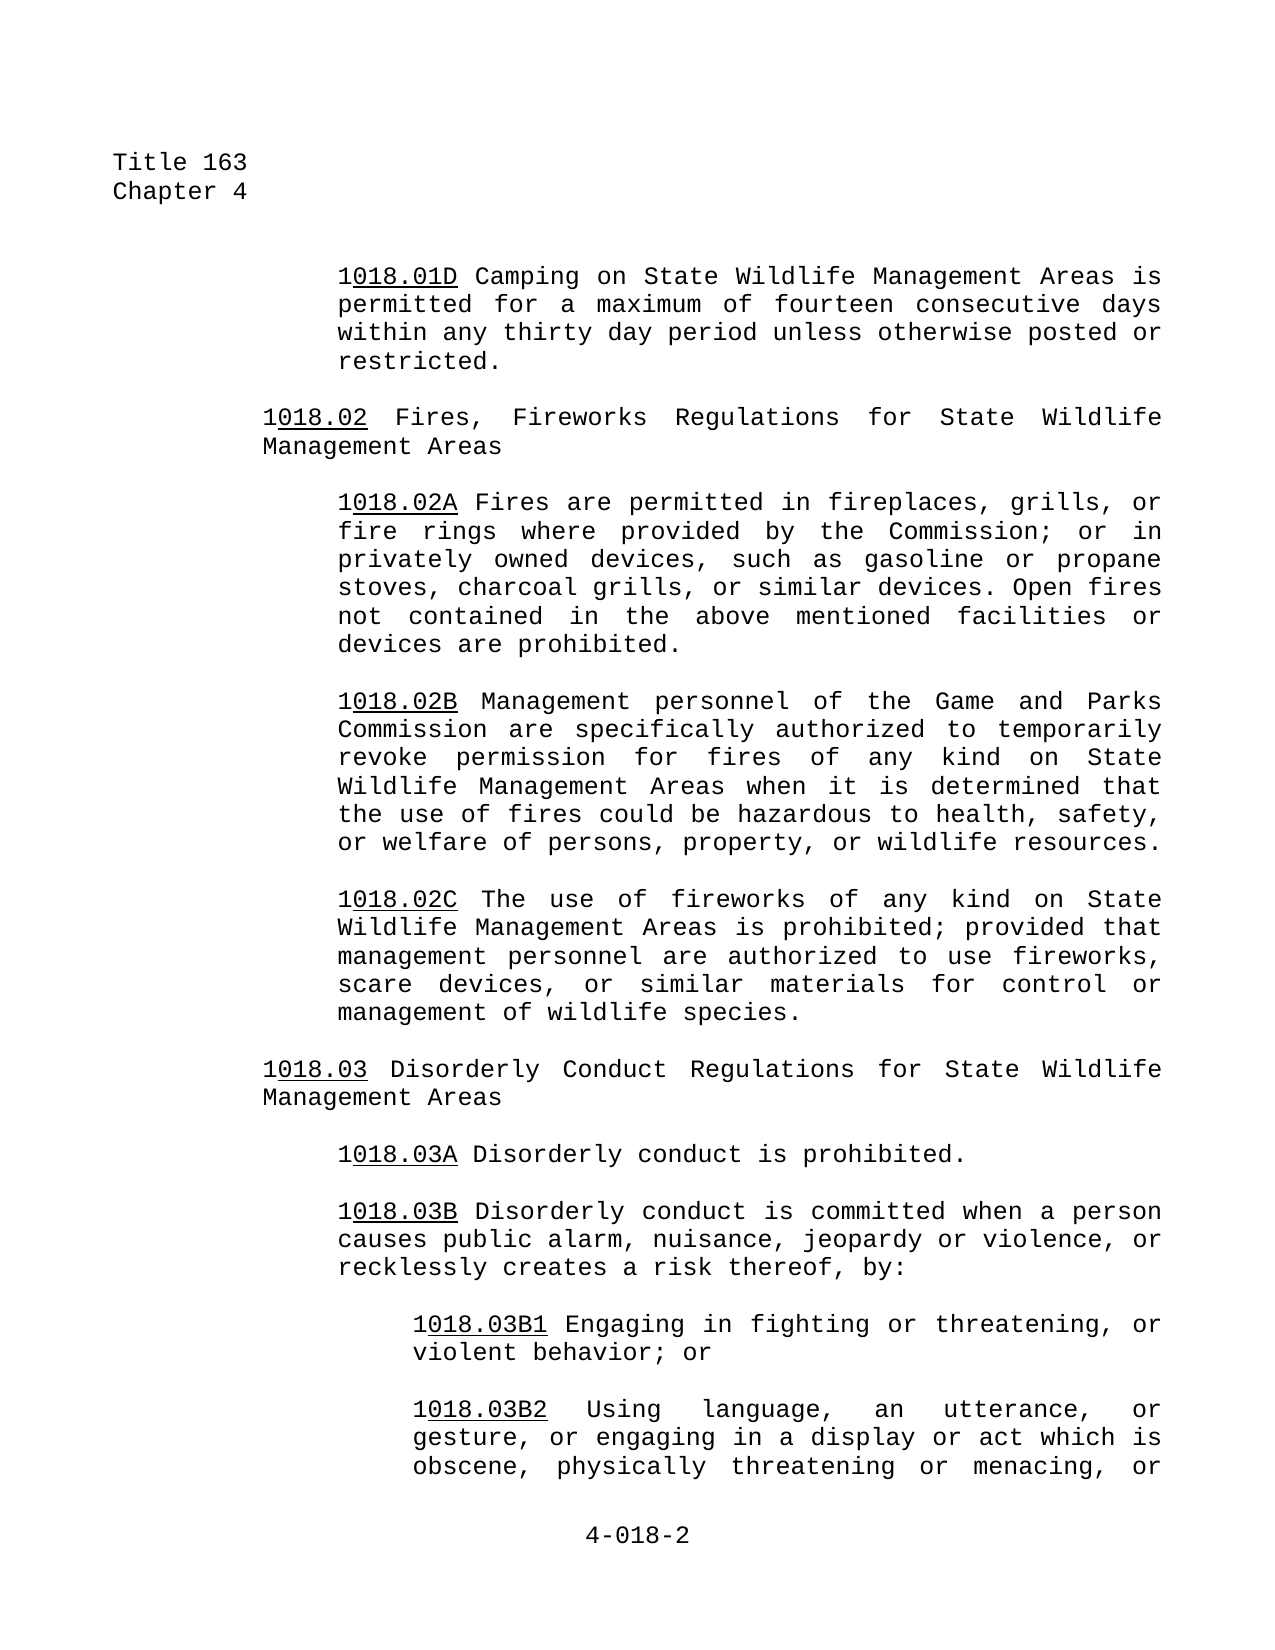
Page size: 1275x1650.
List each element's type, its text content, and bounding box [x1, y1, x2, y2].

text 018.01D Camping on State Wildlife Management Areas is permitted for a maximum of fourteen consecutive days within any thirty day period unless otherwise posted or restricted. [112, 263, 1162, 377]
text 018.02C The use of fireworks of any kind on State Wildlife Management Areas is prohibited; provided that management personnel are authorized to use fireworks, scare devices, or similar materials for control or management of wildlife species. [112, 887, 1162, 1028]
text 018.03B1 Engaging in fighting or threatening, or violent behavior; or [112, 1312, 1162, 1368]
text 018.03 Disorderly Conduct Regulations for State Wildlife Management Areas [112, 1057, 1162, 1113]
text 018.02 Fires, Fireworks Regulations for State Wildlife Management Areas [112, 405, 1162, 462]
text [112, 1397, 1162, 1482]
text 018.02B Management personnel of the Game and Parks Commission are specifically authorized to temporarily revoke permission for fires of any kind on State Wildlife Management Areas when it is determined that the use of fires could be hazardous to health, safety, or welfare of persons, property, or wildlife resources. [112, 688, 1162, 858]
text 018.03A Disorderly conduct is prohibited. [112, 1142, 1162, 1170]
text 018.03B Disorderly conduct is committed when a person causes public alarm, nuisance, jeopardy or violence, or recklessly creates a risk thereof, by: [112, 1198, 1162, 1283]
text 018.02A Fires are permitted in fireplaces, grills, or fire rings where provided by the Commission; or in privately owned devices, such as gasoline or propane stoves, charcoal grills, or similar devices. Open fires not contained in the above mentioned facilities or devices are prohibited. [112, 490, 1162, 660]
